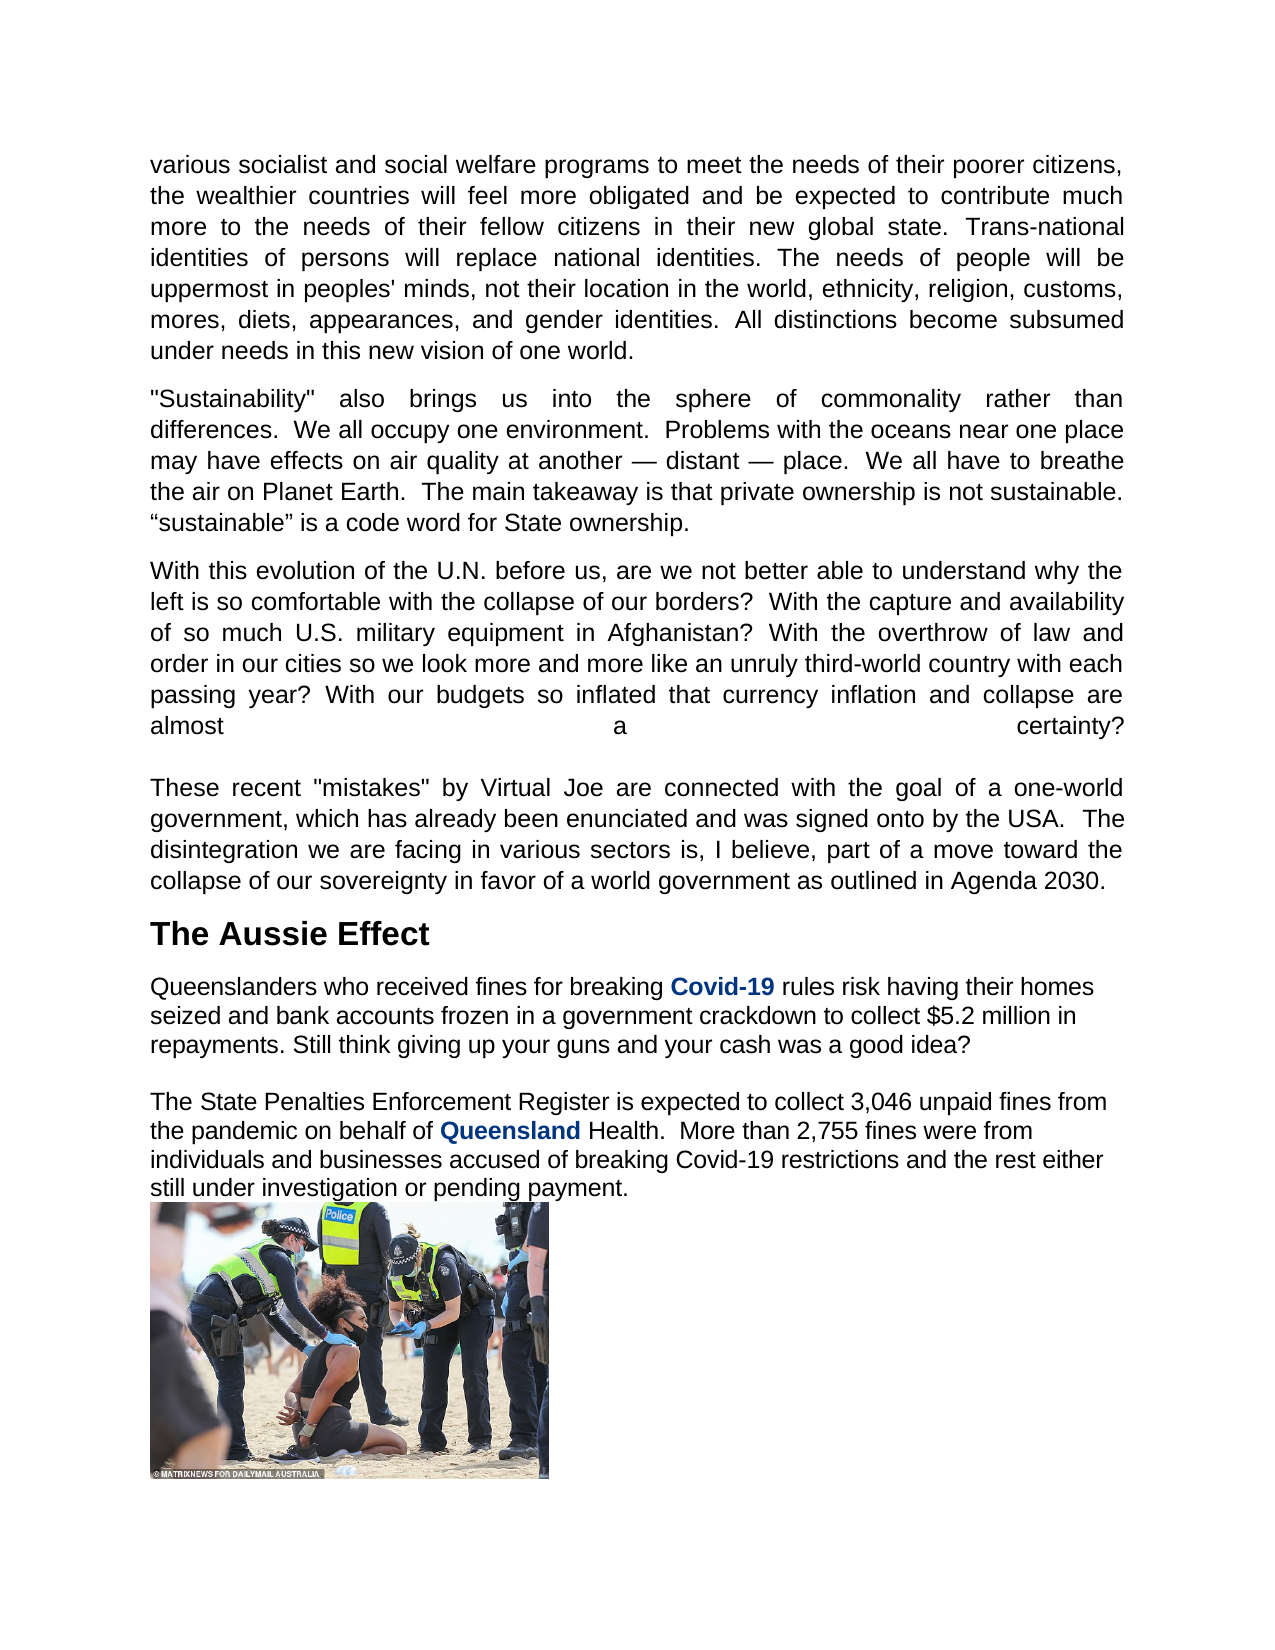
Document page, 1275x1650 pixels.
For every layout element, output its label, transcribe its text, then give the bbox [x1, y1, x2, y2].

picture [150, 1202, 549, 1479]
text The Aussie Effect [150, 914, 1125, 952]
text The State Penalties Enforcement Register is expected to collect 3,046 unpaid fines from the pandemic on behalf of Queensland Health. More than 2,755 fines were from individuals and businesses accused of breaking Covid-19 restrictions and the rest either still under investigation or pending payment. [150, 1087, 1125, 1202]
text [150, 150, 1125, 365]
text With this evolution of the U.N. before us, are we not better able to understand why the left is so comfortable with the collapse of our borders? With the capture and availability of so much U.S. military equipment in Afghanistan? With the overthrow of law and order in our cities so we look more and more like an unruly third-world country with each passing year? With our budgets so inflated that currency inflation and collapse are almost a certainty? ​ These recent "mistakes" by Virtual Joe are connected with the goal of a one-world government, which has already been enunciated and was signed onto by the USA. The disintegration we are facing in various sectors is, I believe, part of a move toward the collapse of our sovereignty in favor of a world government as outlined in Agenda 2030. [150, 556, 1125, 895]
text Queenslanders who received fines for breaking Covid-19 rules risk having their homes seized and bank accounts frozen in a government crackdown to collect $5.2 million in repayments. Still think giving up your guns and your cash was a good idea? [150, 972, 1125, 1058]
text "Sustainability" also brings us into the sphere of commonality rather than differences. We all occupy one environment. Problems with the oceans near one place may have effects on air quality at another — distant — place. We all have to breathe the air on Planet Earth. The main takeaway is that private ownership is not sustainable. “sustainable” is a code word for State ownership. [150, 384, 1125, 537]
